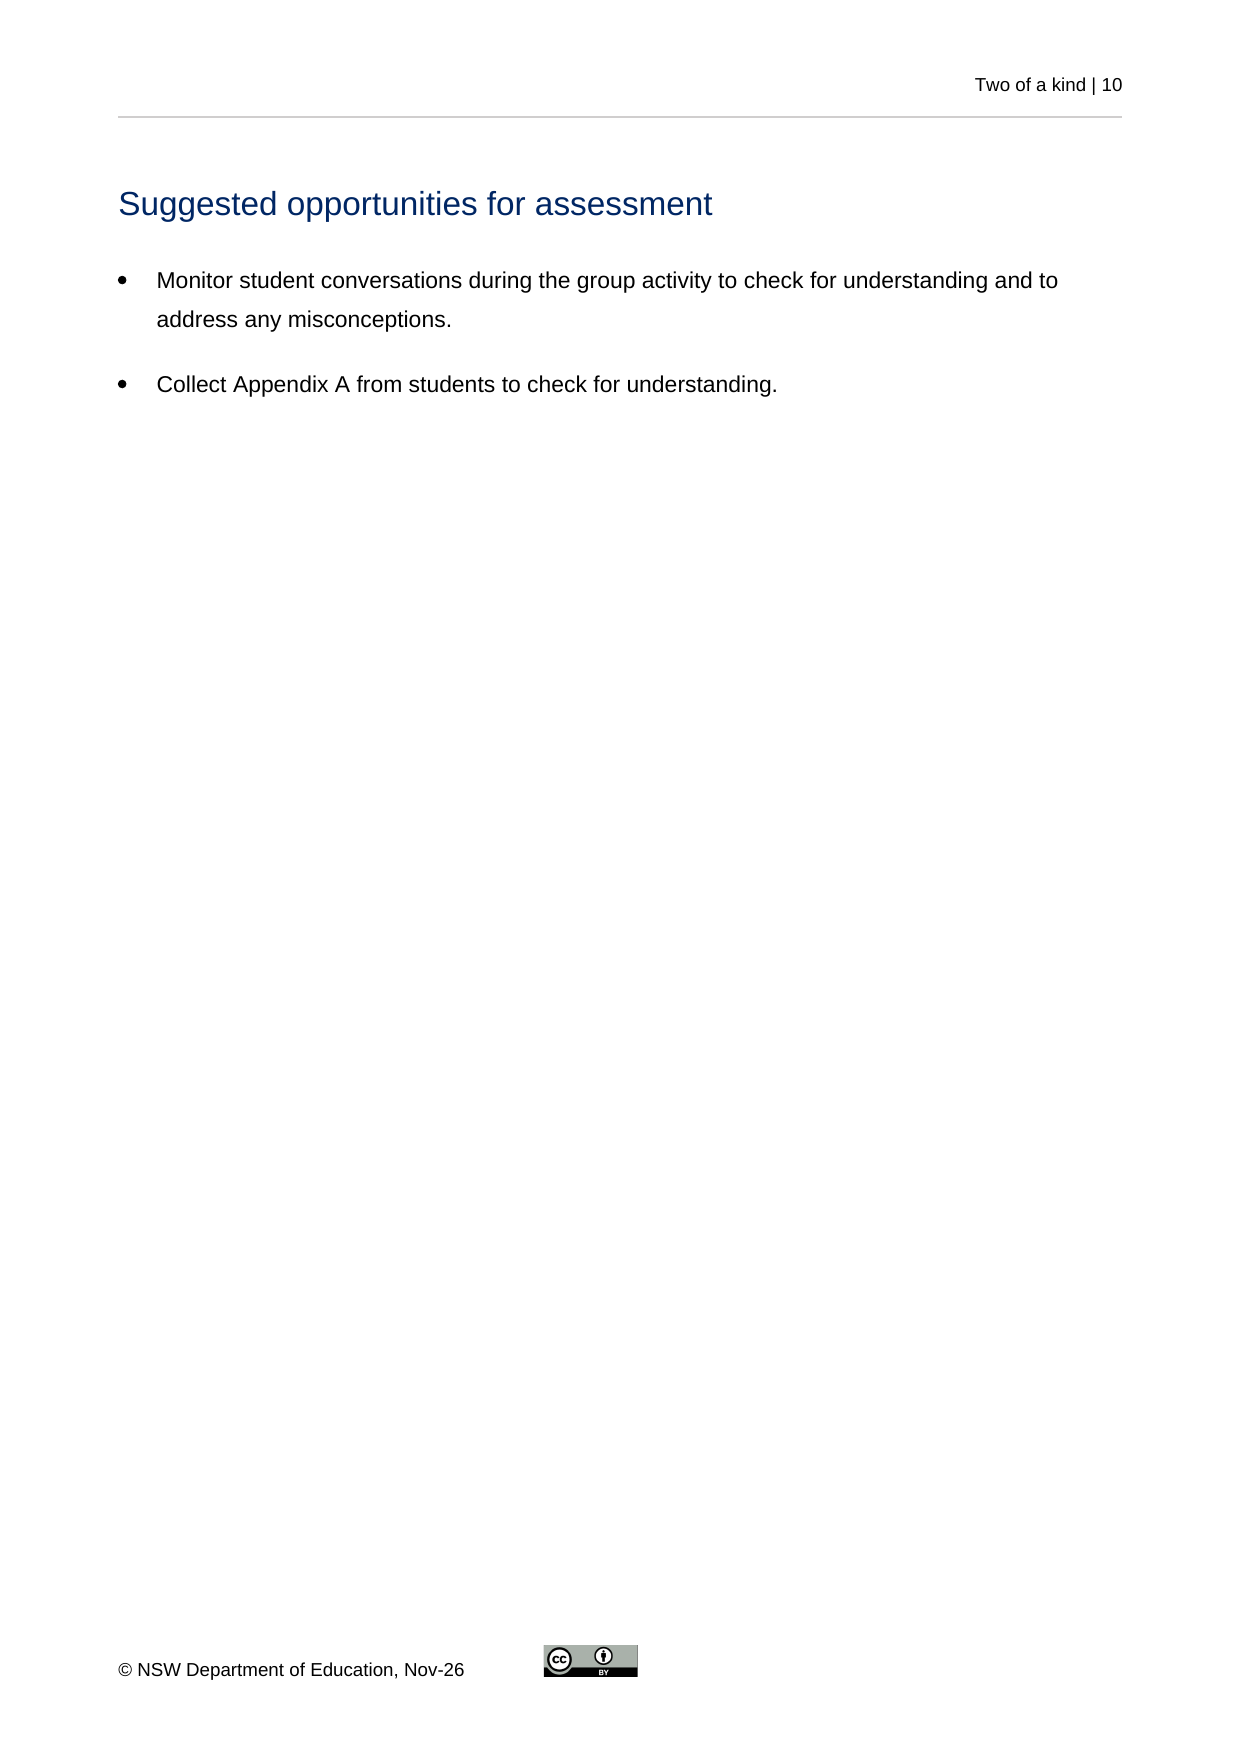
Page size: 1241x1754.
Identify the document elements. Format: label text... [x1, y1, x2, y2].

subtitle Suggested opportunities for assessment [118, 184, 1122, 222]
picture [543, 1645, 638, 1677]
list Monitor student conversations during the group activity to check for understanding and to address any misconceptions. [118, 267, 1122, 332]
list Collect Appendix A from students to check for understanding. [118, 371, 1122, 397]
